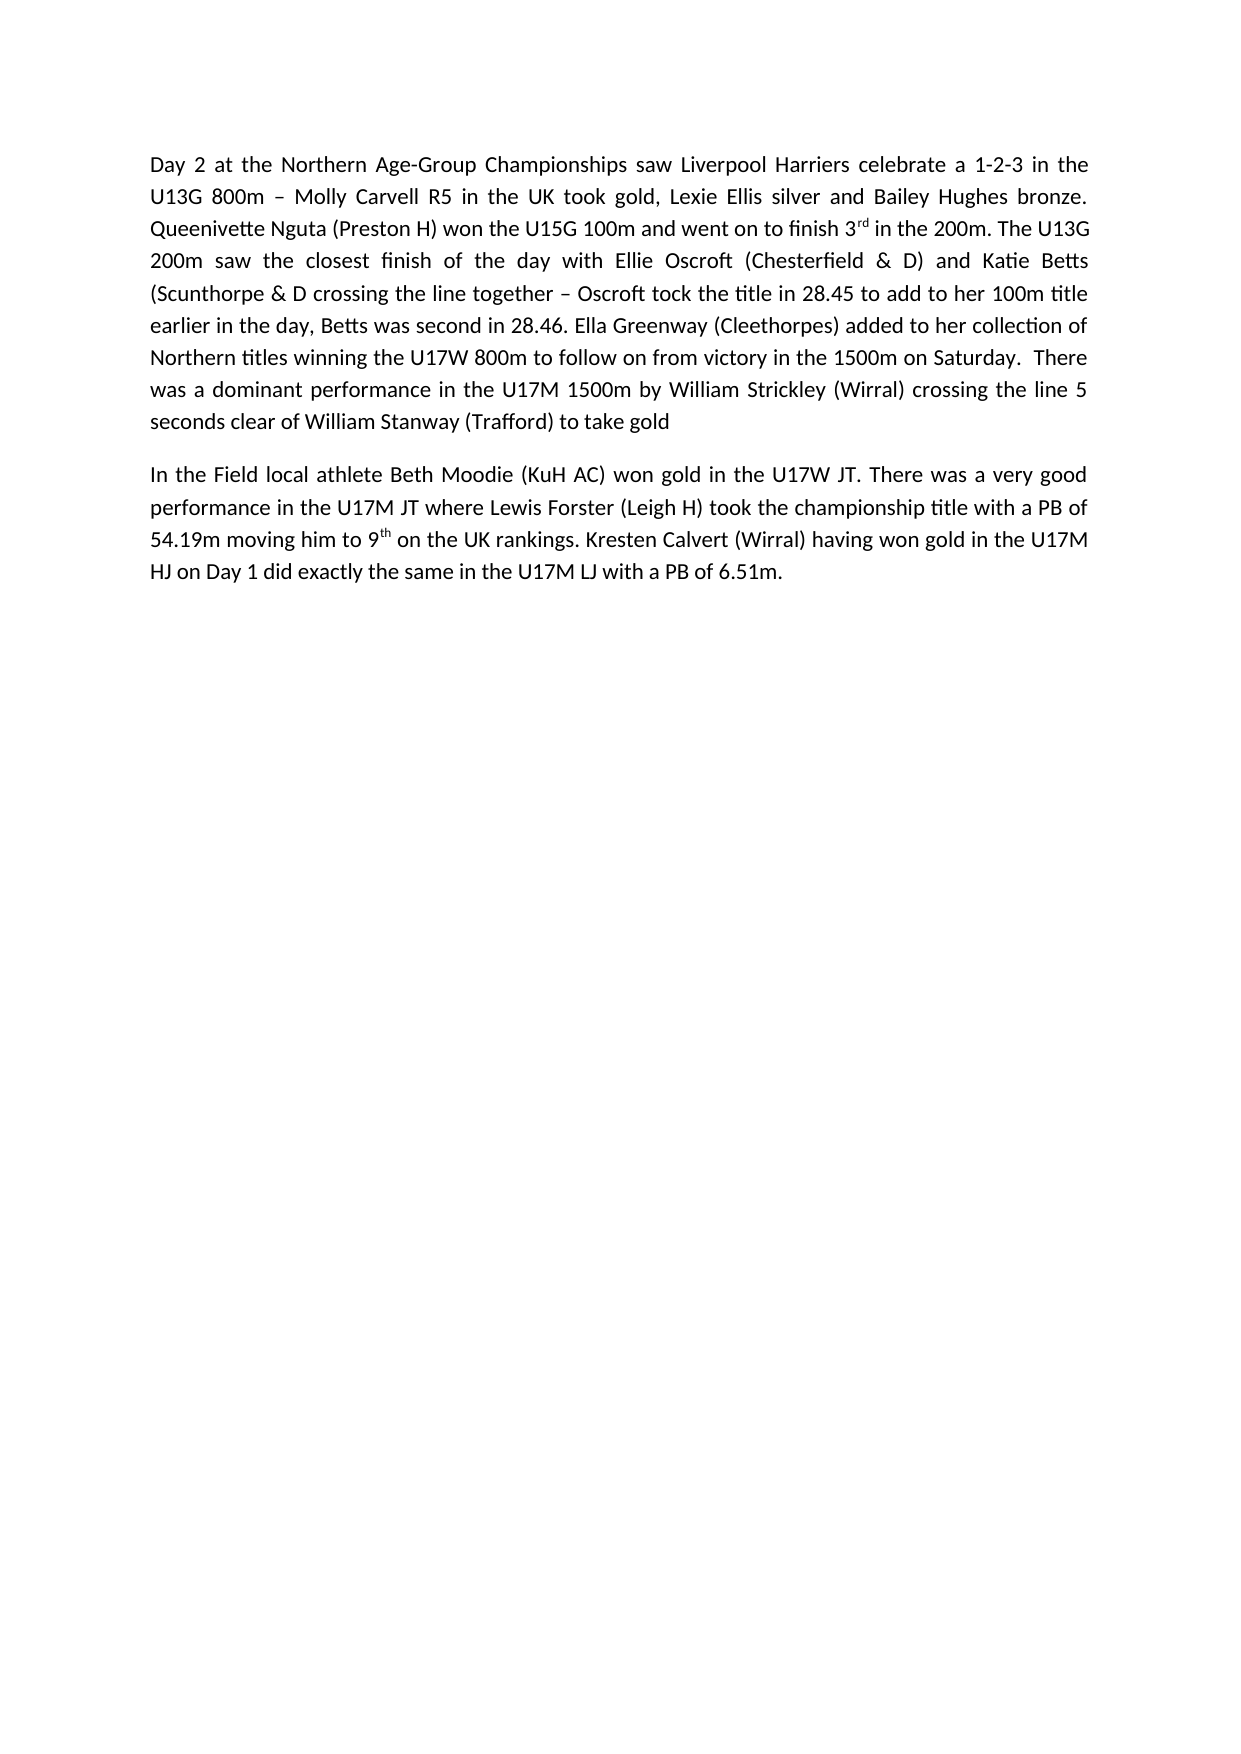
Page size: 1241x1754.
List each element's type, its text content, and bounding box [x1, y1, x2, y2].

text Day 2 at the Northern Age-Group Championships saw Liverpool Harriers celebrate a 1-2-3 in the U13G 800m – Molly Carvell R5 in the UK took gold, Lexie Ellis silver and Bailey Hughes bronze. Queenivette Nguta (Preston H) won the U15G 100m and went on to finish 3rd in the 200m. The U13G 200m saw the closest finish of the day with Ellie Oscroft (Chesterfield & D) and Katie Betts (Scunthorpe & D crossing the line together – Oscroft tock the title in 28.45 to add to her 100m title earlier in the day, Betts was second in 28.46. Ella Greenway (Cleethorpes) added to her collection of Northern titles winning the U17W 800m to follow on from victory in the 1500m on Saturday. There was a dominant performance in the U17M 1500m by William Strickley (Wirral) crossing the line 5 seconds clear of William Stanway (Trafford) to take gold [150, 150, 1090, 436]
text In the Field local athlete Beth Moodie (KuH AC) won gold in the U17W JT. There was a very good performance in the U17M JT where Lewis Forster (Leigh H) took the championship title with a PB of 54.19m moving him to 9th on the UK rankings. Kresten Calvert (Wirral) having won gold in the U17M HJ on Day 1 did exactly the same in the U17M LJ with a PB of 6.51m. [150, 461, 1090, 585]
